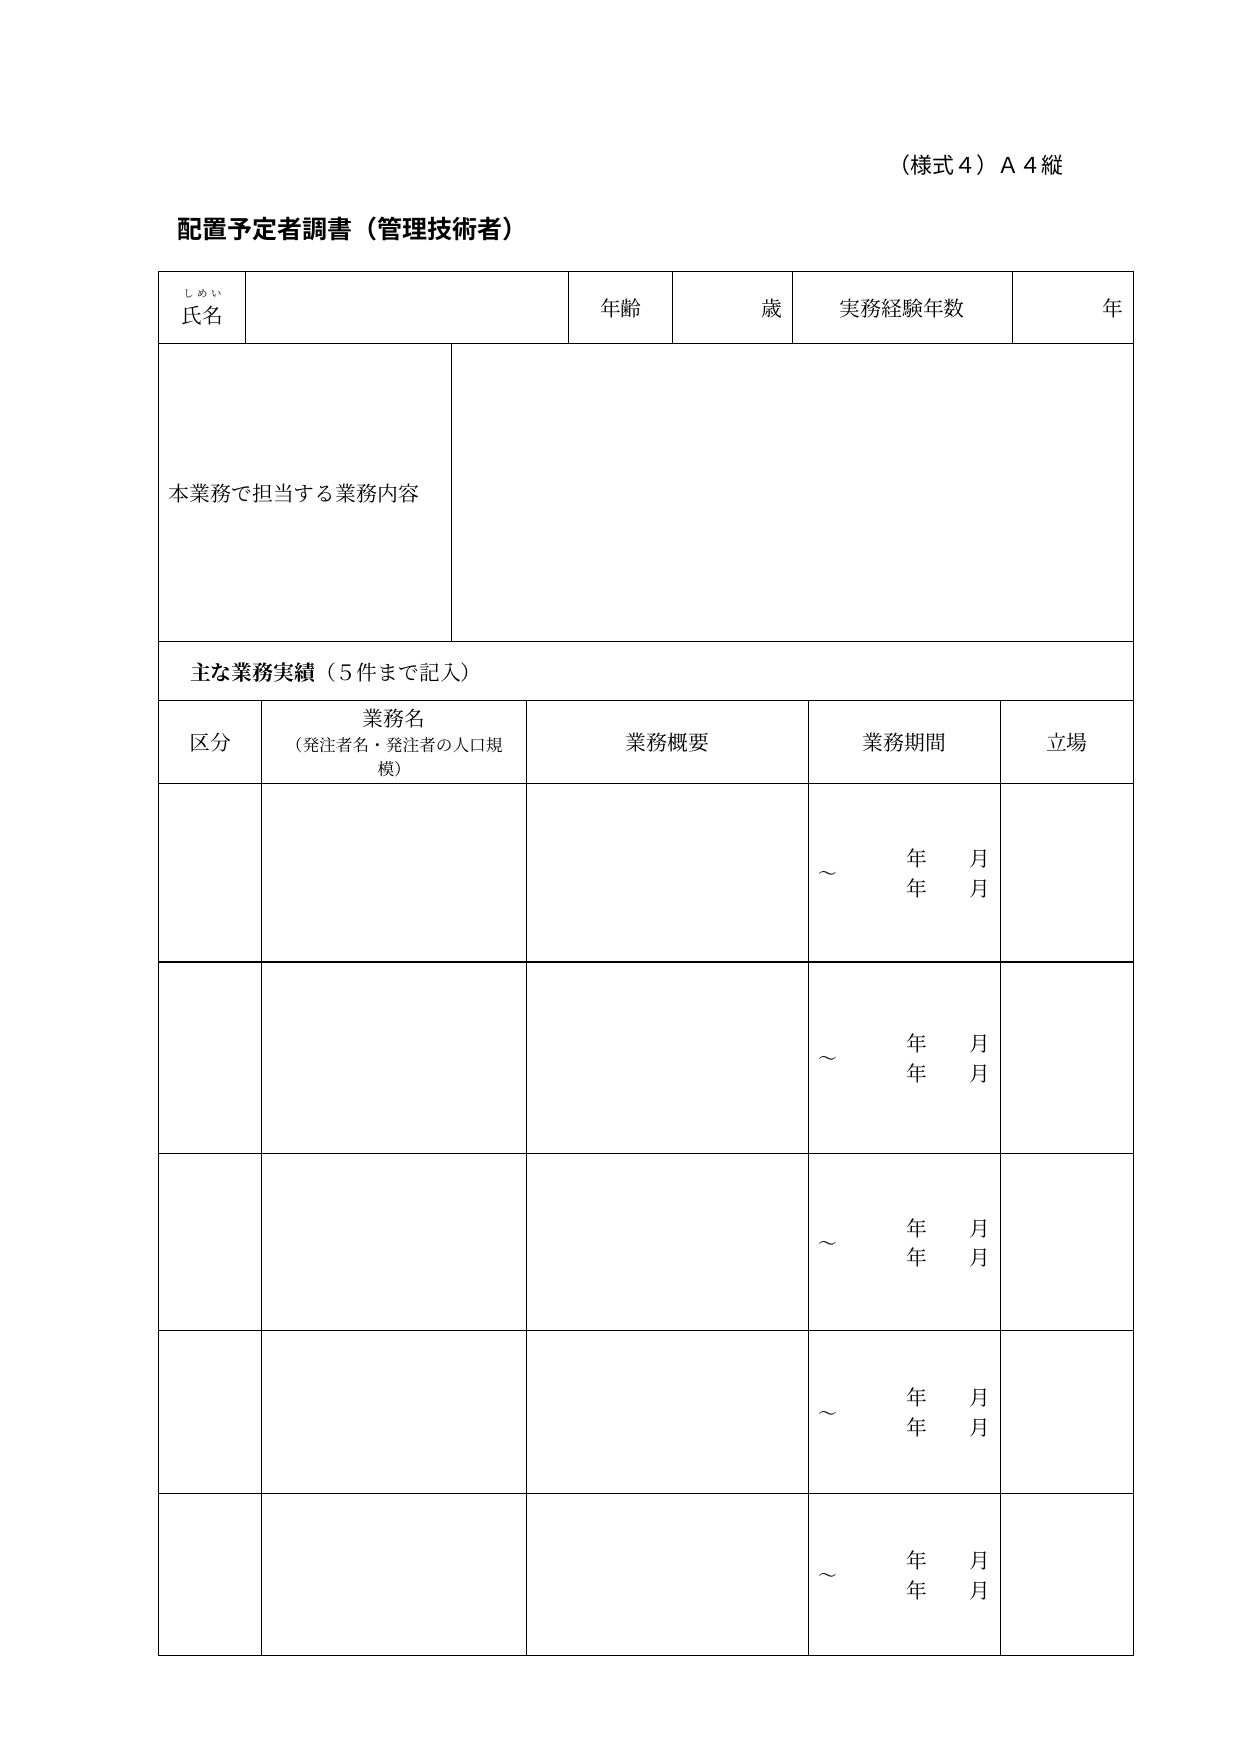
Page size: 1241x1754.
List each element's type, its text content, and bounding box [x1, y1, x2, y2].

table_cell [1001, 963, 1133, 1153]
table_cell [262, 1331, 526, 1493]
table_cell [159, 963, 261, 1153]
table_cell 年 月 年 月 [838, 784, 1000, 961]
table_cell 区分 [159, 701, 261, 783]
table_cell [527, 1494, 808, 1655]
table_cell 主な業務実績（５件まで記入） [159, 642, 1133, 700]
table_cell [452, 344, 1133, 641]
table_cell [527, 963, 808, 1153]
text 配置予定者調書（管理技術者） [177, 209, 1063, 245]
table_cell ～ [809, 1331, 837, 1493]
table_cell ～ [809, 963, 837, 1153]
text （様式４）Ａ４縦 [177, 148, 1063, 179]
table_cell [159, 1154, 261, 1330]
table_header [159, 272, 245, 343]
table_cell 年 月 年 月 [838, 1494, 1000, 1655]
table_cell ～ [809, 1154, 837, 1330]
table_cell [159, 1331, 261, 1493]
table_cell 業務名 （発注者名・発注者の人口規模） [262, 701, 526, 783]
table_cell ～ [809, 784, 837, 961]
table_header 年齢 [569, 272, 672, 343]
table_header [246, 272, 568, 343]
table_cell [527, 784, 808, 961]
table_cell 年 月 年 月 [838, 1331, 1000, 1493]
table_cell [262, 784, 526, 961]
table_cell [1001, 1331, 1133, 1493]
table_cell 年 月 年 月 [838, 963, 1000, 1153]
table_cell [1001, 1154, 1133, 1330]
table_cell 年 月 年 月 [838, 1154, 1000, 1330]
table_header 年 [1013, 272, 1133, 343]
table_cell [262, 963, 526, 1153]
table_cell [159, 784, 261, 961]
table_cell 立場 [1001, 701, 1133, 783]
table_cell ～ [809, 1494, 837, 1655]
table_cell [159, 1494, 261, 1655]
table_cell [527, 1331, 808, 1493]
table_cell [262, 1154, 526, 1330]
table_cell 業務期間 [809, 701, 1000, 783]
table_cell 業務概要 [527, 701, 808, 783]
table_cell [527, 1154, 808, 1330]
table_cell [1001, 1494, 1133, 1655]
table_header 歳 [673, 272, 792, 343]
table_cell 本業務で担当する業務内容 [159, 344, 451, 641]
table_cell [1001, 784, 1133, 961]
table_header 実務経験年数 [793, 272, 1012, 343]
table_cell [262, 1494, 526, 1655]
